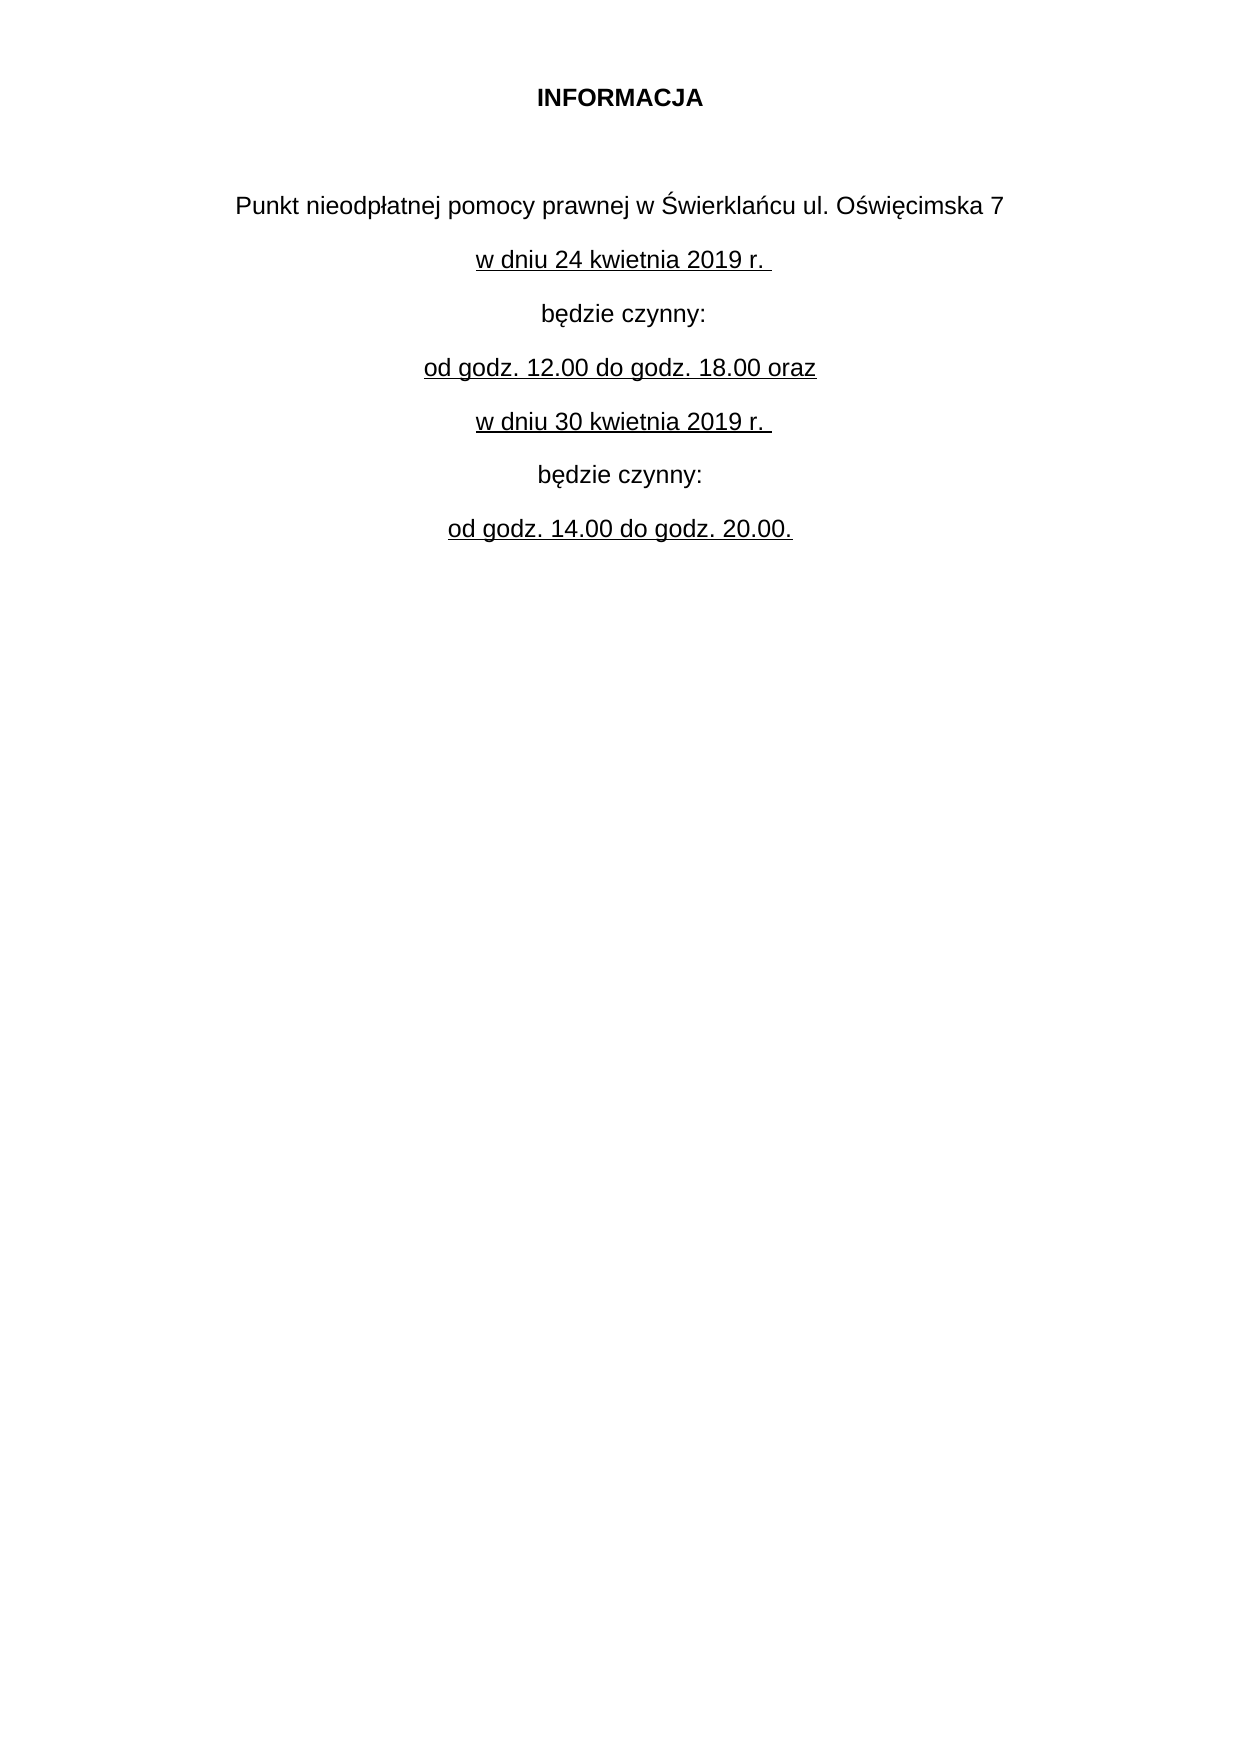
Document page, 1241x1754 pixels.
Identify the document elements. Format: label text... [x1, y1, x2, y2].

text będzie czynny: [148, 299, 1093, 328]
text od godz. 12.00 do godz. 18.00 oraz [148, 353, 1093, 381]
text w dniu 30 kwietnia 2019 r. [148, 407, 1093, 435]
text będzie czynny: [148, 460, 1093, 489]
text w dniu 24 kwietnia 2019 r. [148, 245, 1093, 274]
text od godz. 14.00 do godz. 20.00. [148, 514, 1093, 543]
text INFORMACJA [148, 83, 1093, 112]
text Punkt nieodpłatnej pomocy prawnej w Świerklańcu ul. Oświęcimska 7 [148, 191, 1093, 220]
